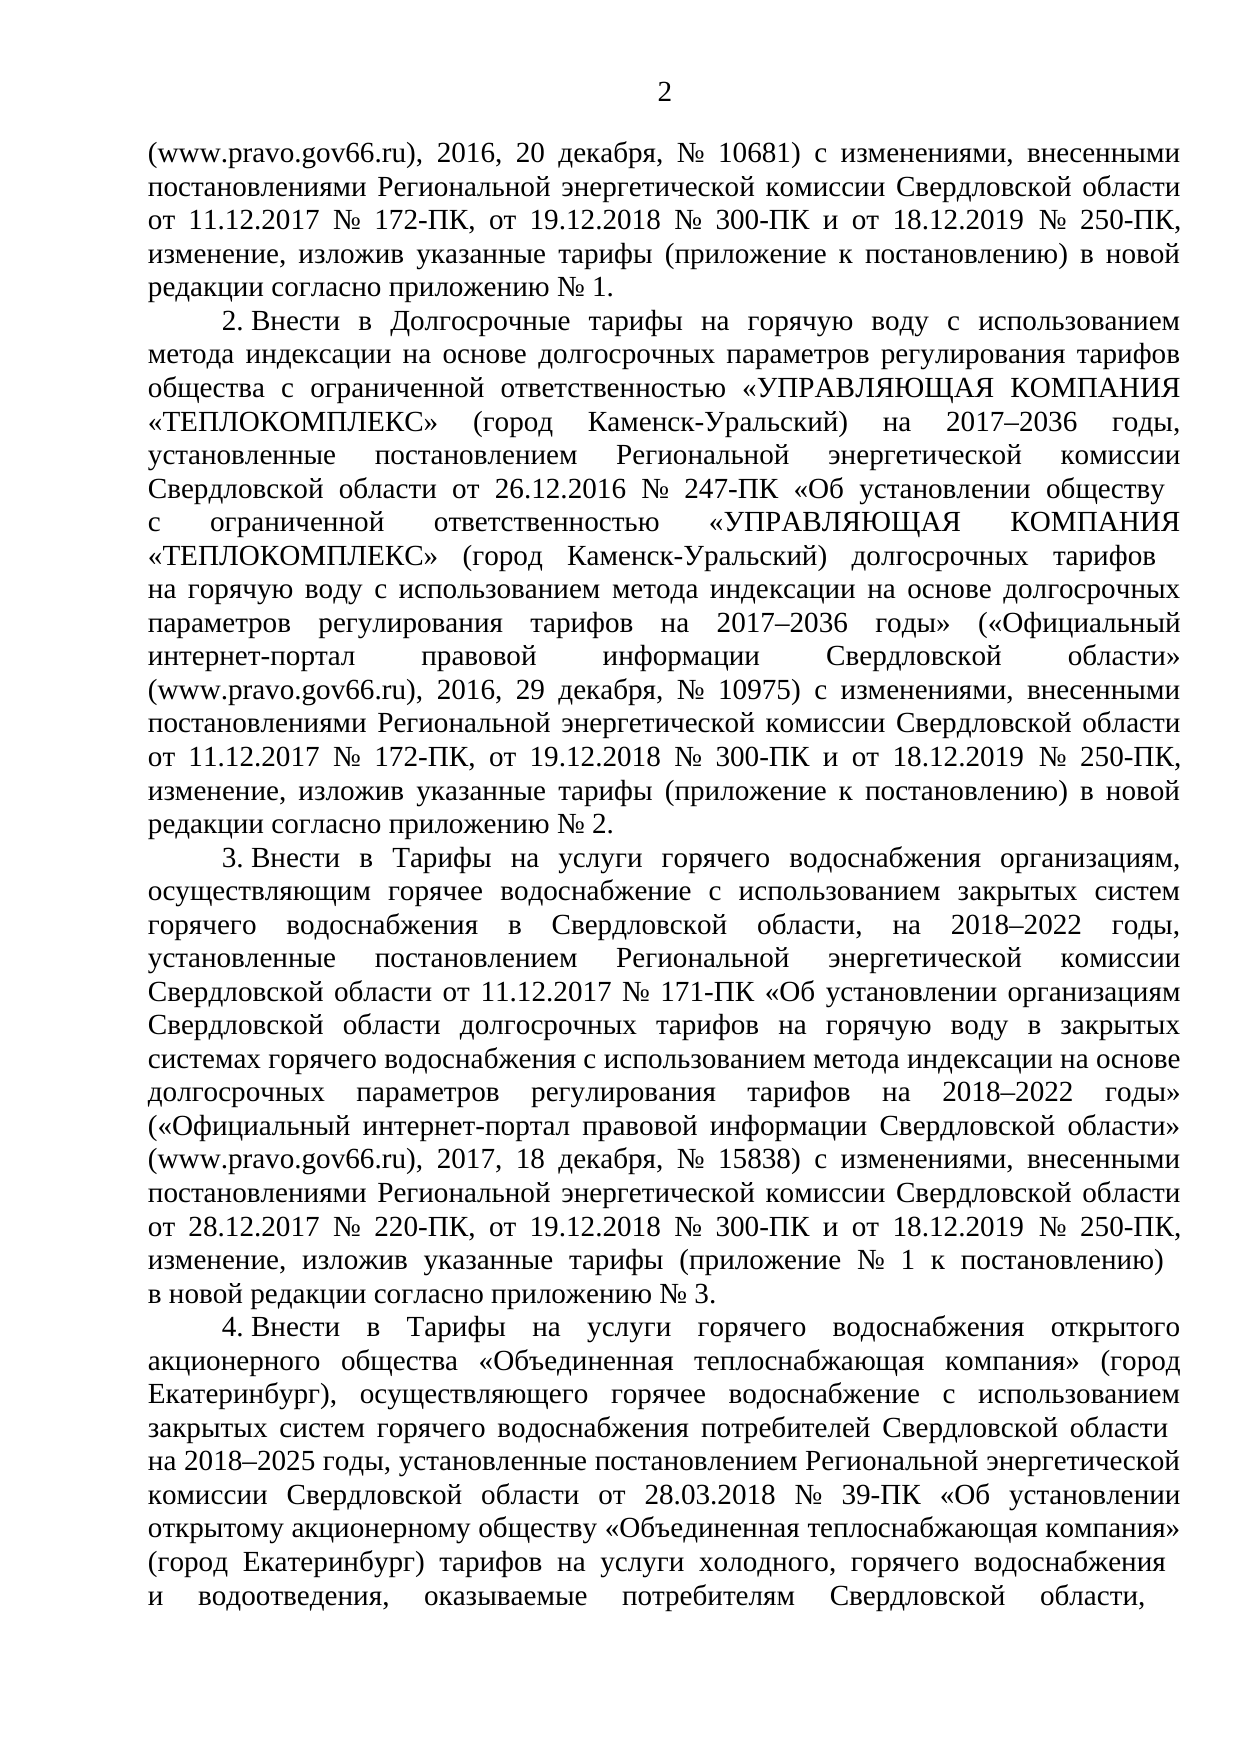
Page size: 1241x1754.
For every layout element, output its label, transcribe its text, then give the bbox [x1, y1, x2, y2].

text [148, 135, 1181, 303]
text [148, 1309, 1181, 1611]
text 3. Внести в Тарифы на услуги горячего водоснабжения организациям, осуществляющим горячее водоснабжение с использованием закрытых систем горячего водоснабжения в Свердловской области, на 2018–2022 годы, установленные постановлением Региональной энергетической комиссии Свердловской области от 11.12.2017 № 171-ПК «Об установлении организациям Свердловской области долгосрочных тарифов на горячую воду в закрытых системах горячего водоснабжения с использованием метода индексации на основе долгосрочных параметров регулирования тарифов на 2018–2022 годы» («Официальный интернет-портал правовой информации Свердловской области» (www.pravo.gov66.ru), 2017, 18 декабря, № 15838) с изменениями, внесенными постановлениями Региональной энергетической комиссии Свердловской области от 28.12.2017 № 220-ПК, от 19.12.2018 № 300-ПК и от 18.12.2019 № 250-ПК, изменение, изложив указанные тарифы (приложение № 1 к постановлению) в новой редакции согласно приложению № 3. [148, 840, 1181, 1309]
text 2. Внести в Долгосрочные тарифы на горячую воду с использованием метода индексации на основе долгосрочных параметров регулирования тарифов общества с ограниченной ответственностью «УПРАВЛЯЮЩАЯ КОМПАНИЯ «ТЕПЛОКОМПЛЕКС» (город Каменск-Уральский) на 2017–2036 годы, установленные постановлением Региональной энергетической комиссии Свердловской области от 26.12.2016 № 247-ПК «Об установлении обществу с ограниченной ответственностью «УПРАВЛЯЮЩАЯ КОМПАНИЯ «ТЕПЛОКОМПЛЕКС» (город Каменск-Уральский) долгосрочных тарифов на горячую воду с использованием метода индексации на основе долгосрочных параметров регулирования тарифов на 2017–2036 годы» («Официальный интернет-портал правовой информации Свердловской области» (www.pravo.gov66.ru), 2016, 29 декабря, № 10975) с изменениями, внесенными постановлениями Региональной энергетической комиссии Свердловской области от 11.12.2017 № 172-ПК, от 19.12.2018 № 300-ПК и от 18.12.2019 № 250-ПК, изменение, изложив указанные тарифы (приложение к постановлению) в новой редакции согласно приложению № 2. [148, 303, 1181, 840]
